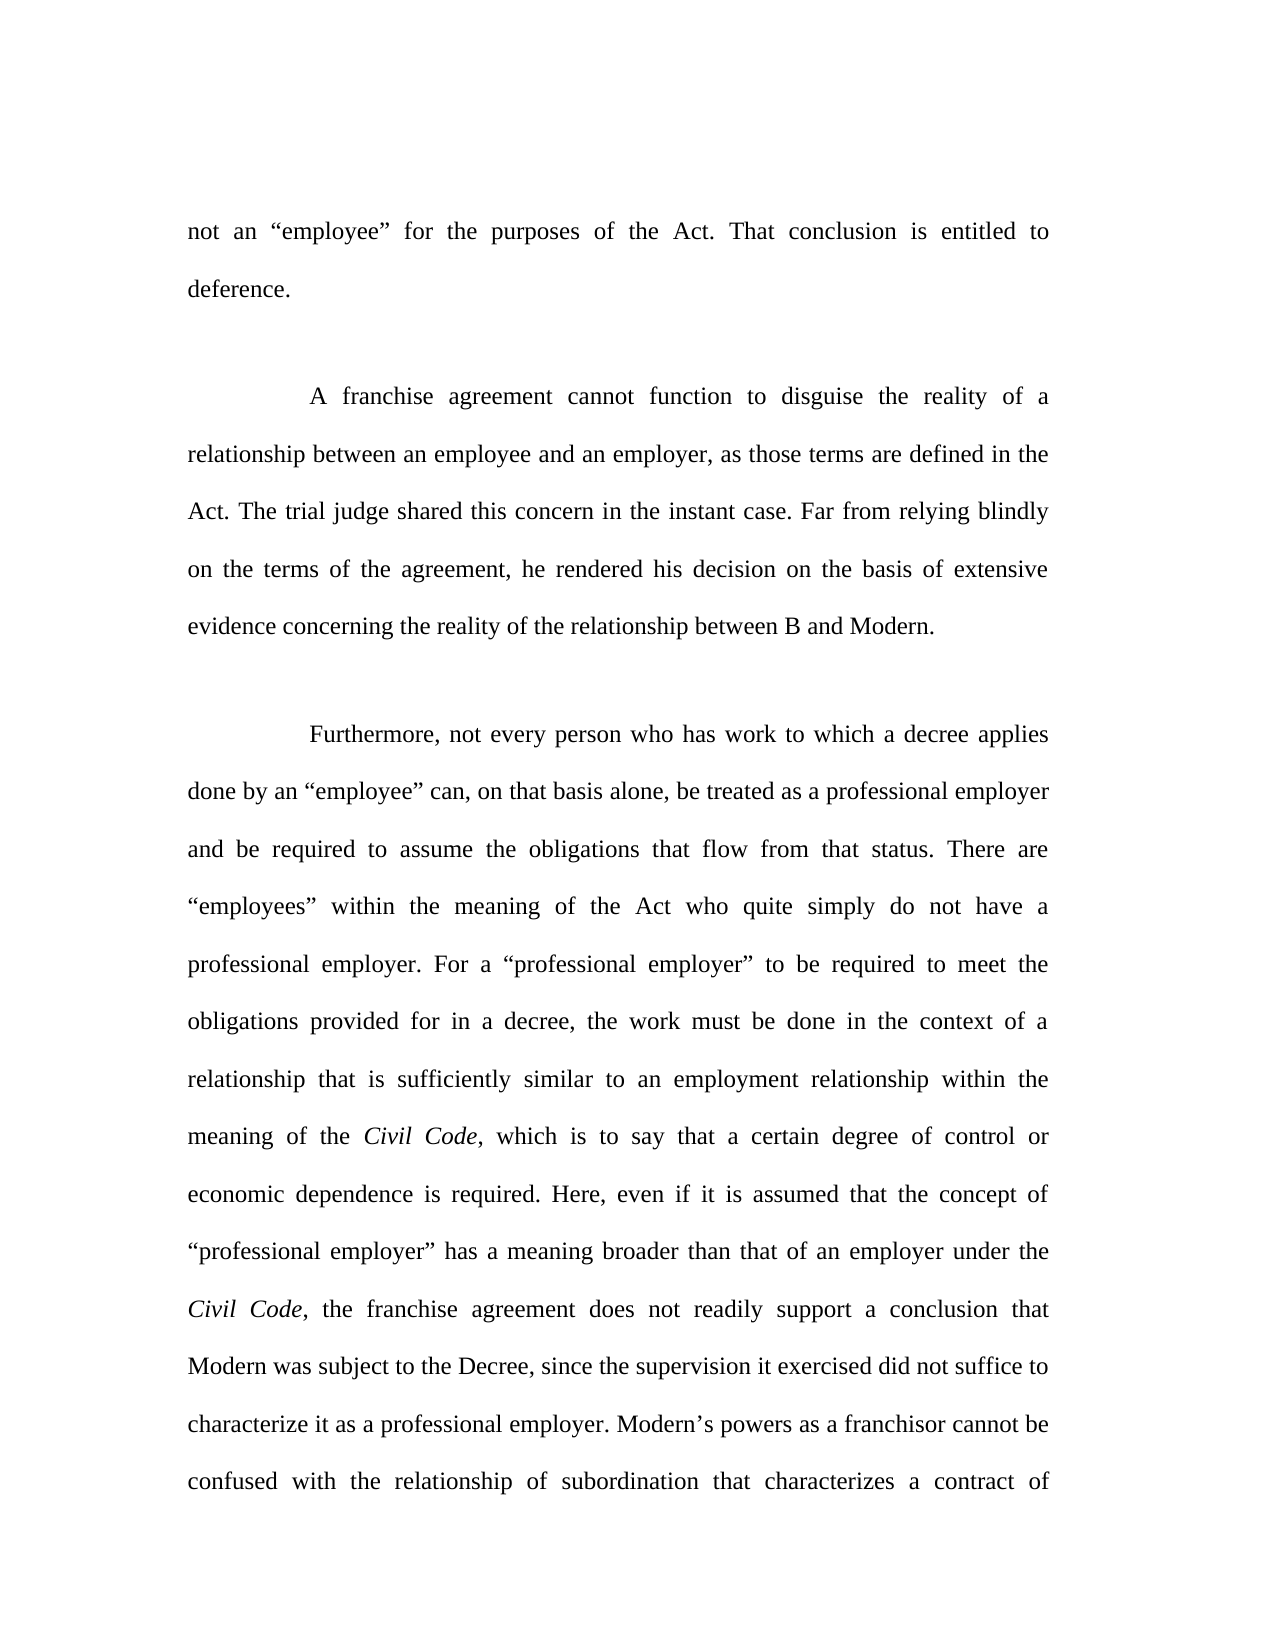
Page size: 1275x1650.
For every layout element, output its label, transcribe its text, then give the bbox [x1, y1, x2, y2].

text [187, 216, 1050, 303]
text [187, 719, 1050, 1495]
text A franchise agreement cannot function to disguise the reality of a relationship between an employee and an employer, as those terms are defined in the Act. The trial judge shared this concern in the instant case. Far from relying blindly on the terms of the agreement, he rendered his decision on the basis of extensive evidence concerning the reality of the relationship between B and Modern. [187, 381, 1050, 640]
